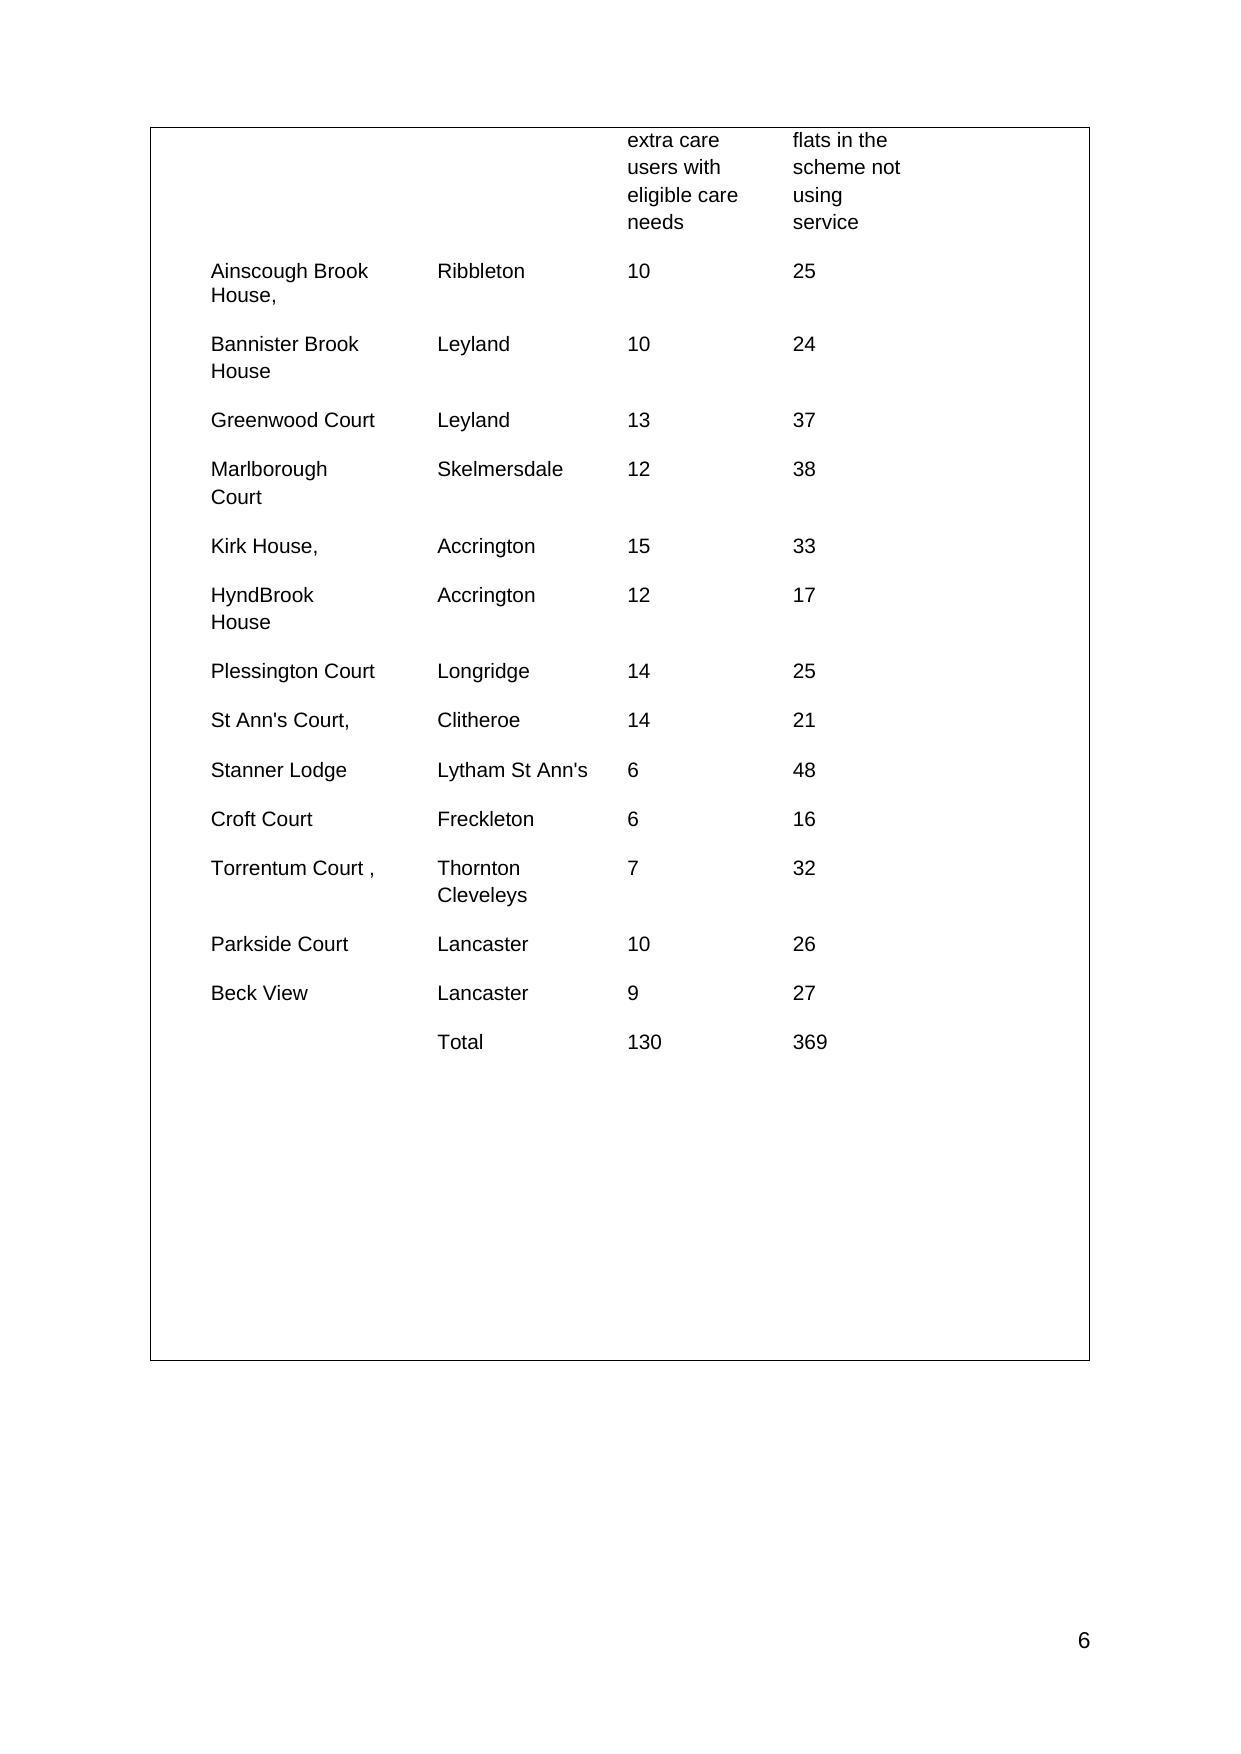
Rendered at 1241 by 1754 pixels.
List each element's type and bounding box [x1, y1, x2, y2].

table_header [151, 128, 1089, 1359]
